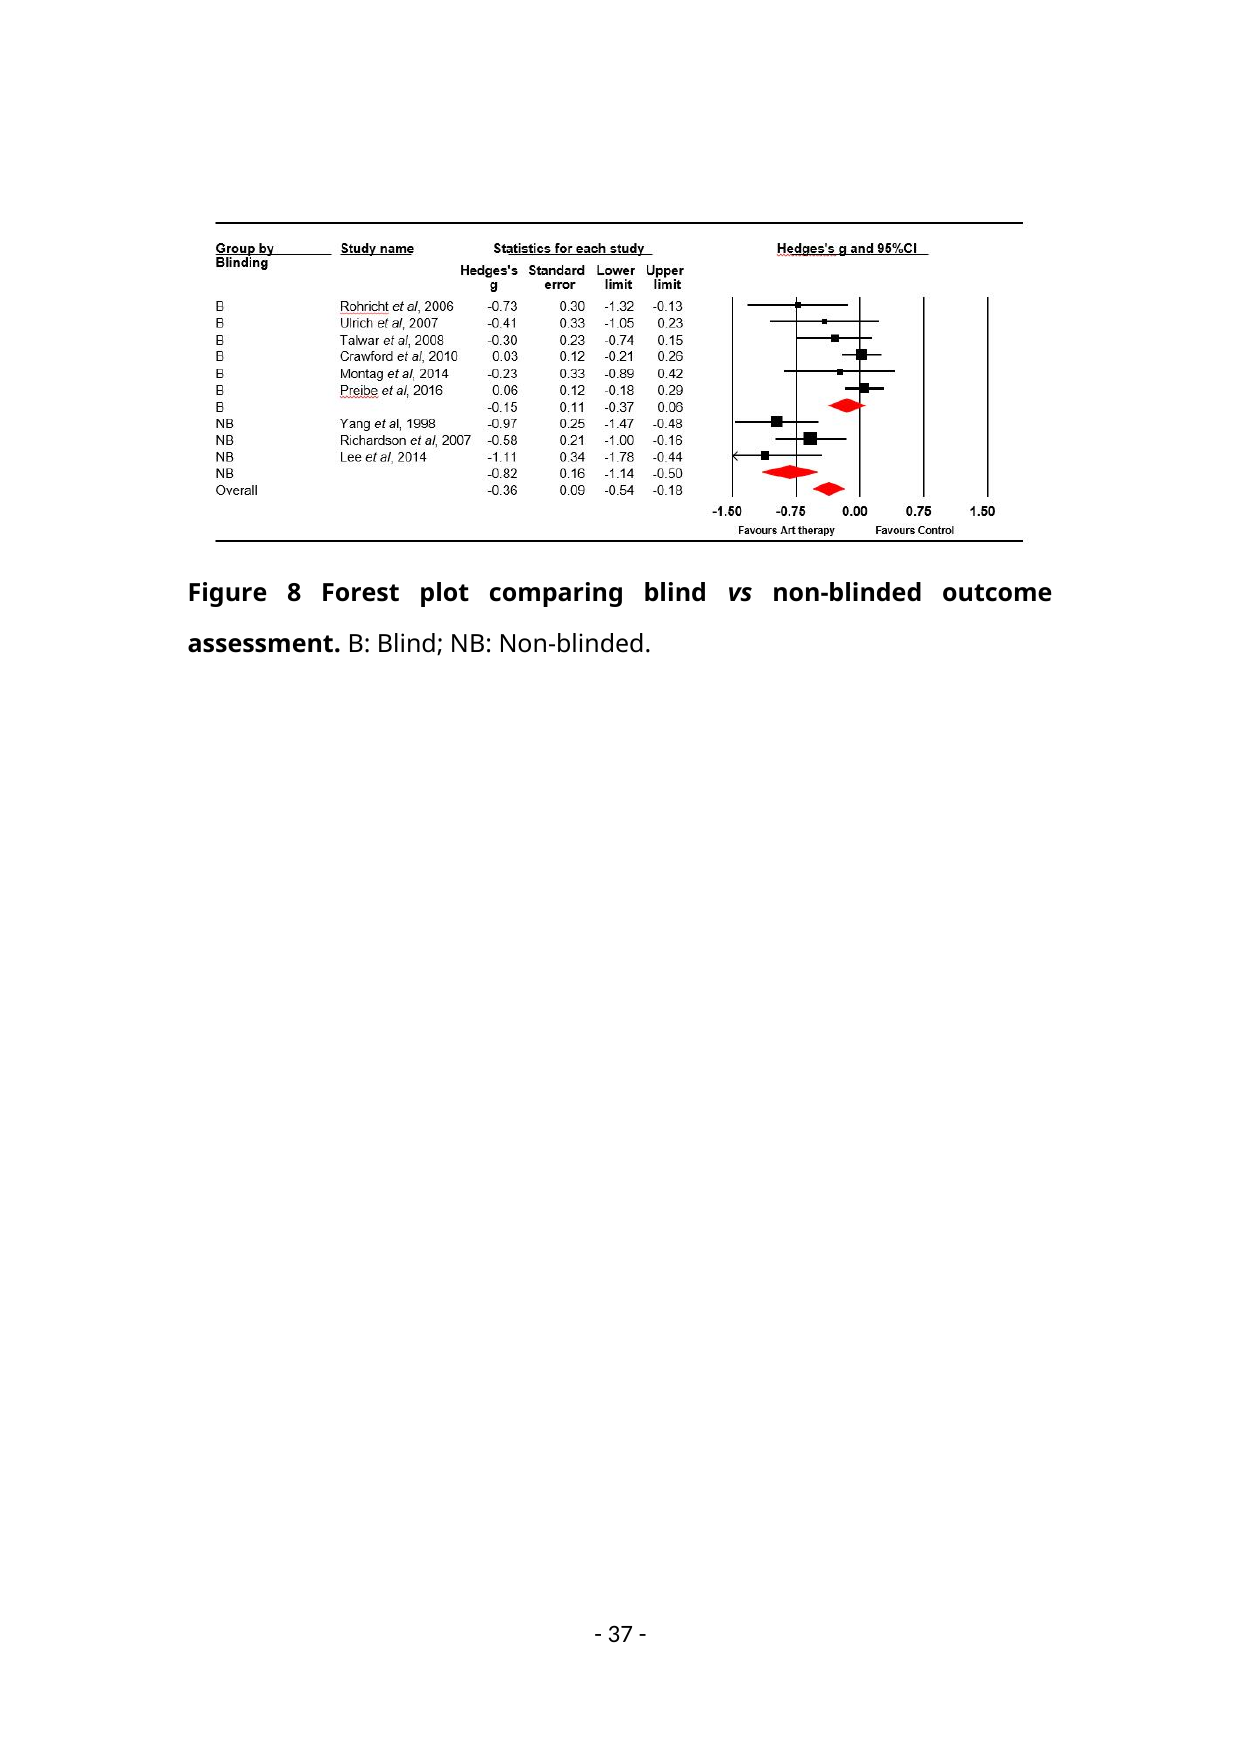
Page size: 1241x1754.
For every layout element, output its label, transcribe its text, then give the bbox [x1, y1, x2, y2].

picture [187, 201, 1052, 561]
text Figure 8 Forest plot comparing blind vs non-blinded outcome assessment. B: Blind; NB: Non-blinded. [187, 575, 1053, 660]
